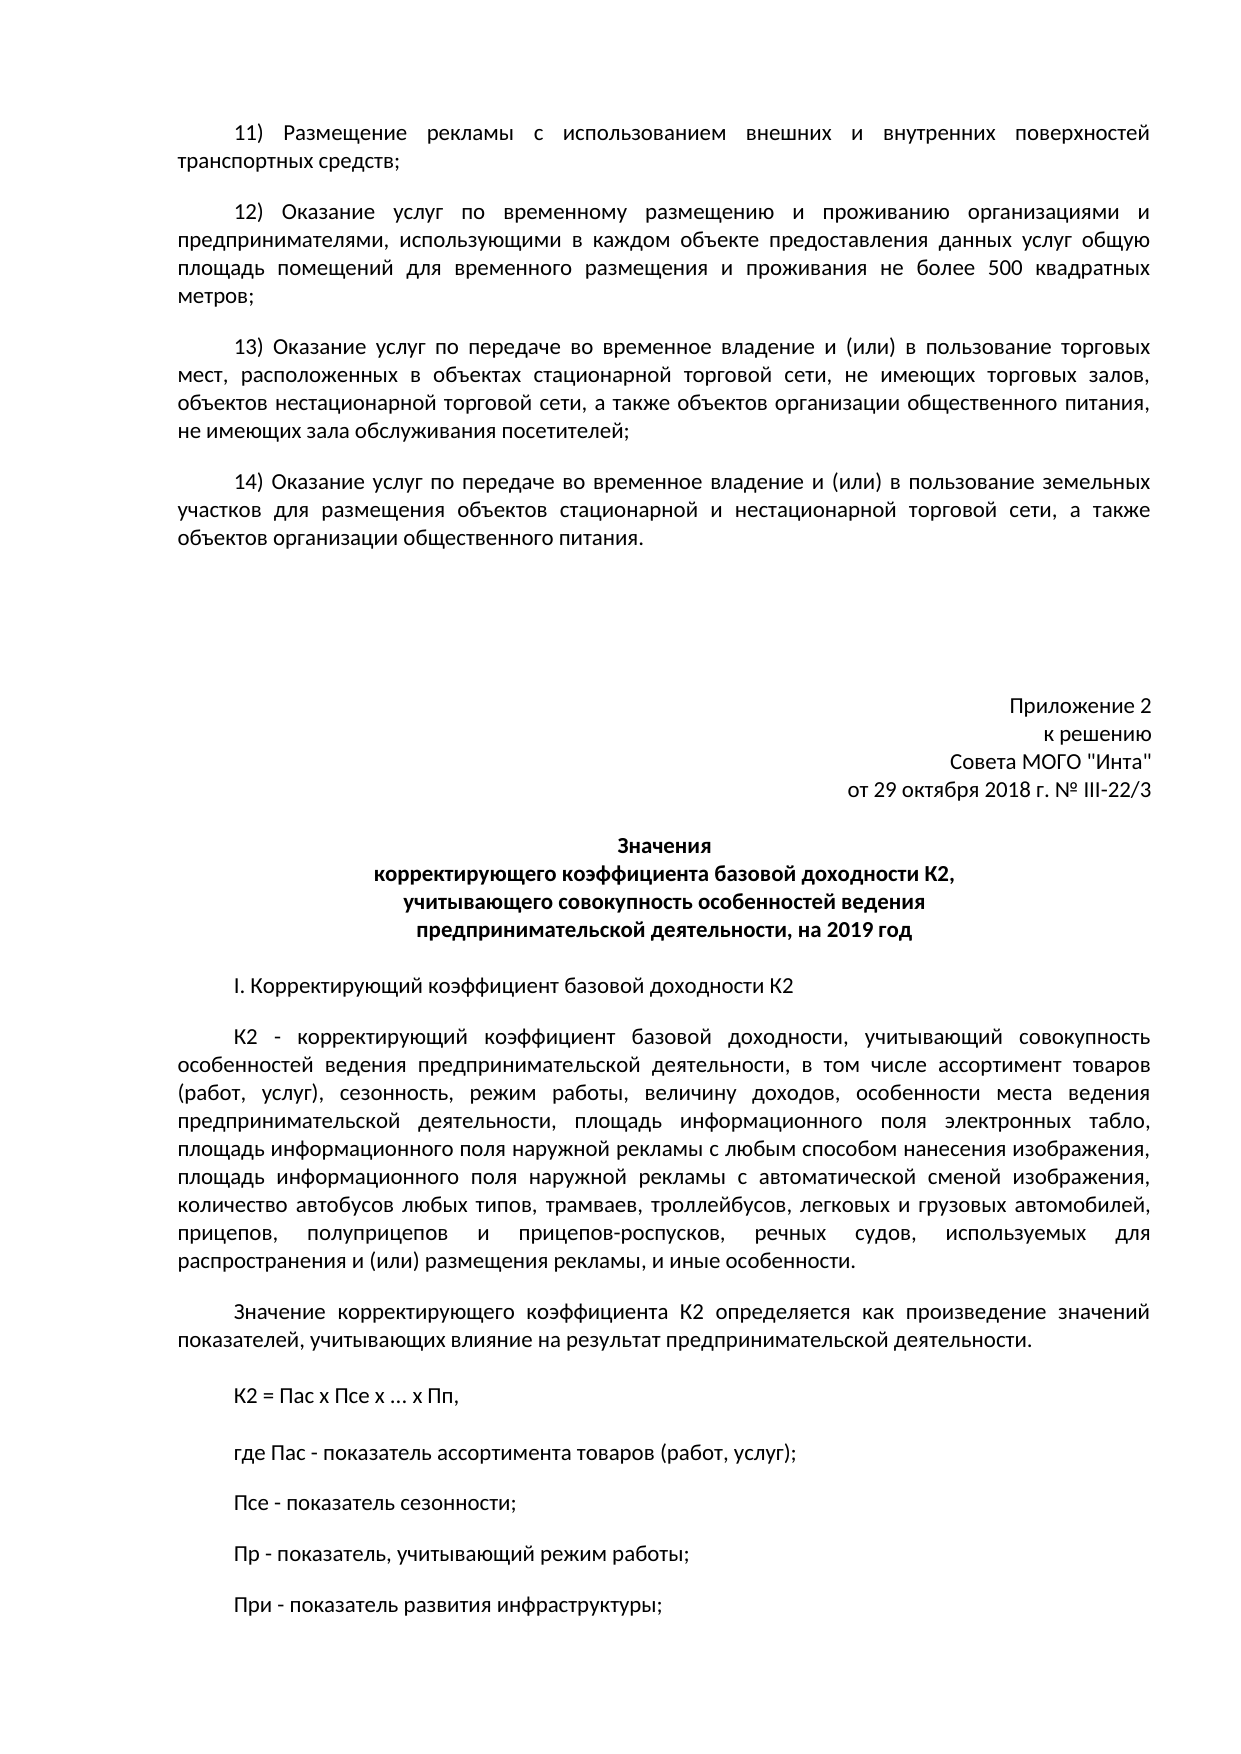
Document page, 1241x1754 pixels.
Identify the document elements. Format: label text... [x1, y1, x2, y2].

title корректирующего коэффициента базовой доходности К2, [177, 859, 1152, 887]
text 14) Оказание услуг по передаче во временное владение и (или) в пользование земельных участков для размещения объектов стационарной и нестационарной торговой сети, а также объектов организации общественного питания. [177, 467, 1152, 551]
text 13) Оказание услуг по передаче во временное владение и (или) в пользование торговых мест, расположенных в объектах стационарной торговой сети, не имеющих торговых залов, объектов нестационарной торговой сети, а также объектов организации общественного питания, не имеющих зала обслуживания посетителей; [177, 332, 1152, 444]
title предпринимательской деятельности, на 2019 год [177, 915, 1152, 943]
text где Пас - показатель ассортимента товаров (работ, услуг); [177, 1438, 1152, 1466]
text Пр - показатель, учитывающий режим работы; [177, 1539, 1152, 1567]
text Псе - показатель сезонности; [177, 1488, 1152, 1517]
text К2 = Пас x Псе x ... x Пп, [177, 1382, 1152, 1409]
title учитывающего совокупность особенностей ведения [177, 887, 1152, 915]
text Совета МОГО "Инта" [177, 747, 1152, 775]
text 12) Оказание услуг по временному размещению и проживанию организациями и предпринимателями, использующими в каждом объекте предоставления данных услуг общую площадь помещений для временного размещения и проживания не более 500 квадратных метров; [177, 197, 1152, 309]
text I. Корректирующий коэффициент базовой доходности К2 [177, 971, 1152, 999]
text к решению [177, 719, 1152, 747]
text Приложение 2 [177, 691, 1152, 719]
text К2 - корректирующий коэффициент базовой доходности, учитывающий совокупность особенностей ведения предпринимательской деятельности, в том числе ассортимент товаров (работ, услуг), сезонность, режим работы, величину доходов, особенности места ведения предпринимательской деятельности, площадь информационного поля электронных табло, площадь информационного поля наружной рекламы с любым способом нанесения изображения, площадь информационного поля наружной рекламы с автоматической сменой изображения, количество автобусов любых типов, трамваев, троллейбусов, легковых и грузовых автомобилей, прицепов, полуприцепов и прицепов-роспусков, речных судов, используемых для распространения и (или) размещения рекламы, и иные особенности. [177, 1022, 1152, 1274]
text 11) Размещение рекламы с использованием внешних и внутренних поверхностей транспортных средств; [177, 118, 1152, 174]
text Значение корректирующего коэффициента К2 определяется как произведение значений показателей, учитывающих влияние на результат предпринимательской деятельности. [177, 1297, 1152, 1353]
text от 29 октября 2018 г. № III-22/3 [177, 775, 1152, 803]
title Значения [177, 831, 1152, 859]
text При - показатель развития инфраструктуры; [177, 1590, 1152, 1618]
